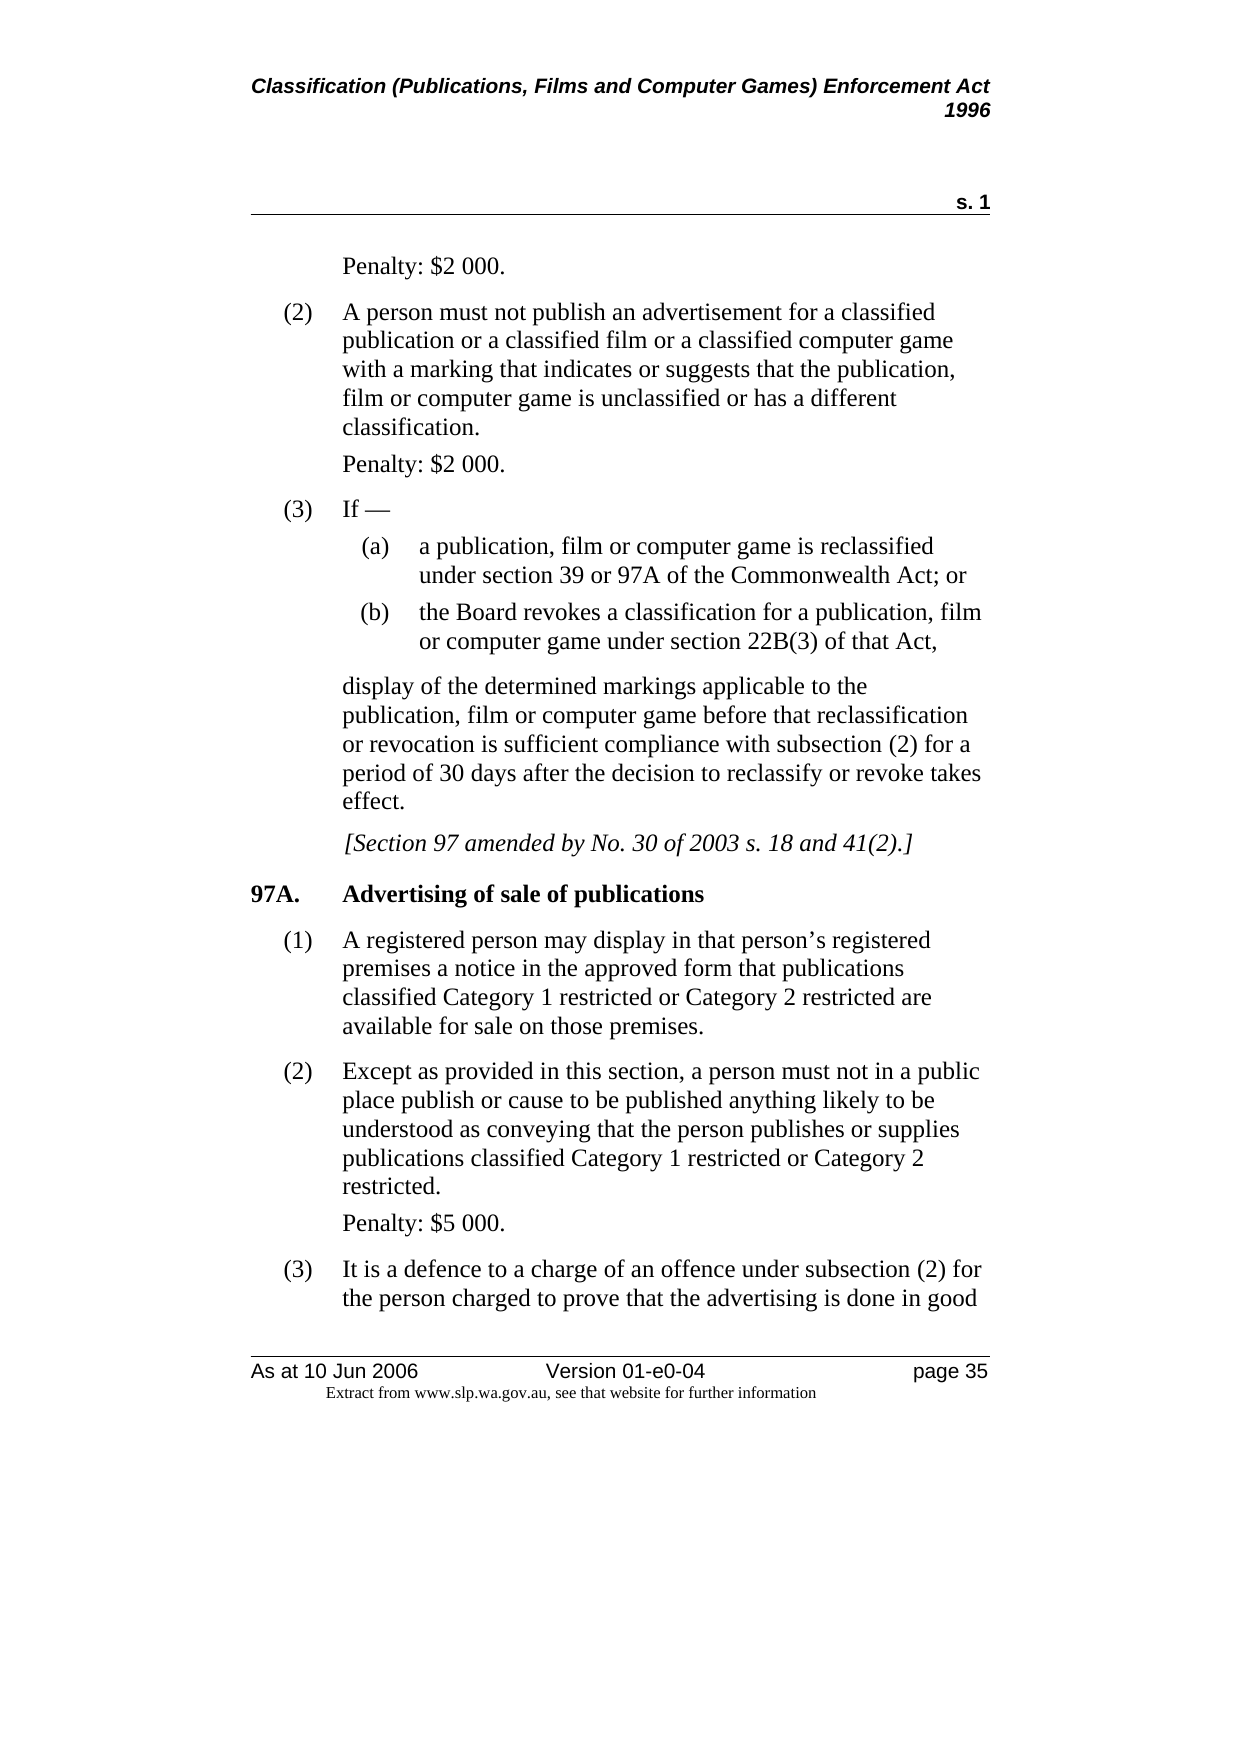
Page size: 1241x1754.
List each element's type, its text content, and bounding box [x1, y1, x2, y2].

text (3) If — [251, 494, 990, 523]
text [Section 97 amended by No. 30 of 2003 s. 18 and 41(2).] [251, 828, 990, 856]
text Penalty: $5 000. [251, 1208, 990, 1237]
text (2) A person must not publish an advertisement for a classified publication or a classified film or a classified computer game with a marking that indicates or suggests that the publication, film or computer game is unclassified or has a different classification. [251, 297, 990, 441]
text (1) A registered person may display in that person’s registered premises a notice in the approved form that publications classified Category 1 restricted or Category 2 restricted are available for sale on those premises. [251, 925, 990, 1040]
text (a) a publication, film or computer game is reclassified under section 39 or 97A of the Commonwealth Act; or [251, 531, 990, 589]
text Penalty: $2 000. [251, 251, 990, 280]
text (2) Except as provided in this section, a person must not in a public place publish or cause to be published anything likely to be understood as conveying that the person publishes or supplies publications classified Category 1 restricted or Category 2 restricted. [251, 1056, 990, 1200]
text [251, 1254, 990, 1311]
subtitle 97A. Advertising of sale of publications [251, 879, 990, 908]
text (b) the Board revokes a classification for a publication, film or computer game under section 22B(3) of that Act, [251, 597, 990, 655]
text Penalty: $2 000. [251, 449, 990, 478]
text display of the determined markings applicable to the publication, film or computer game before that reclassification or revocation is sufficient compliance with subsection (2) for a period of 30 days after the decision to reclassify or revoke takes effect. [251, 671, 990, 815]
